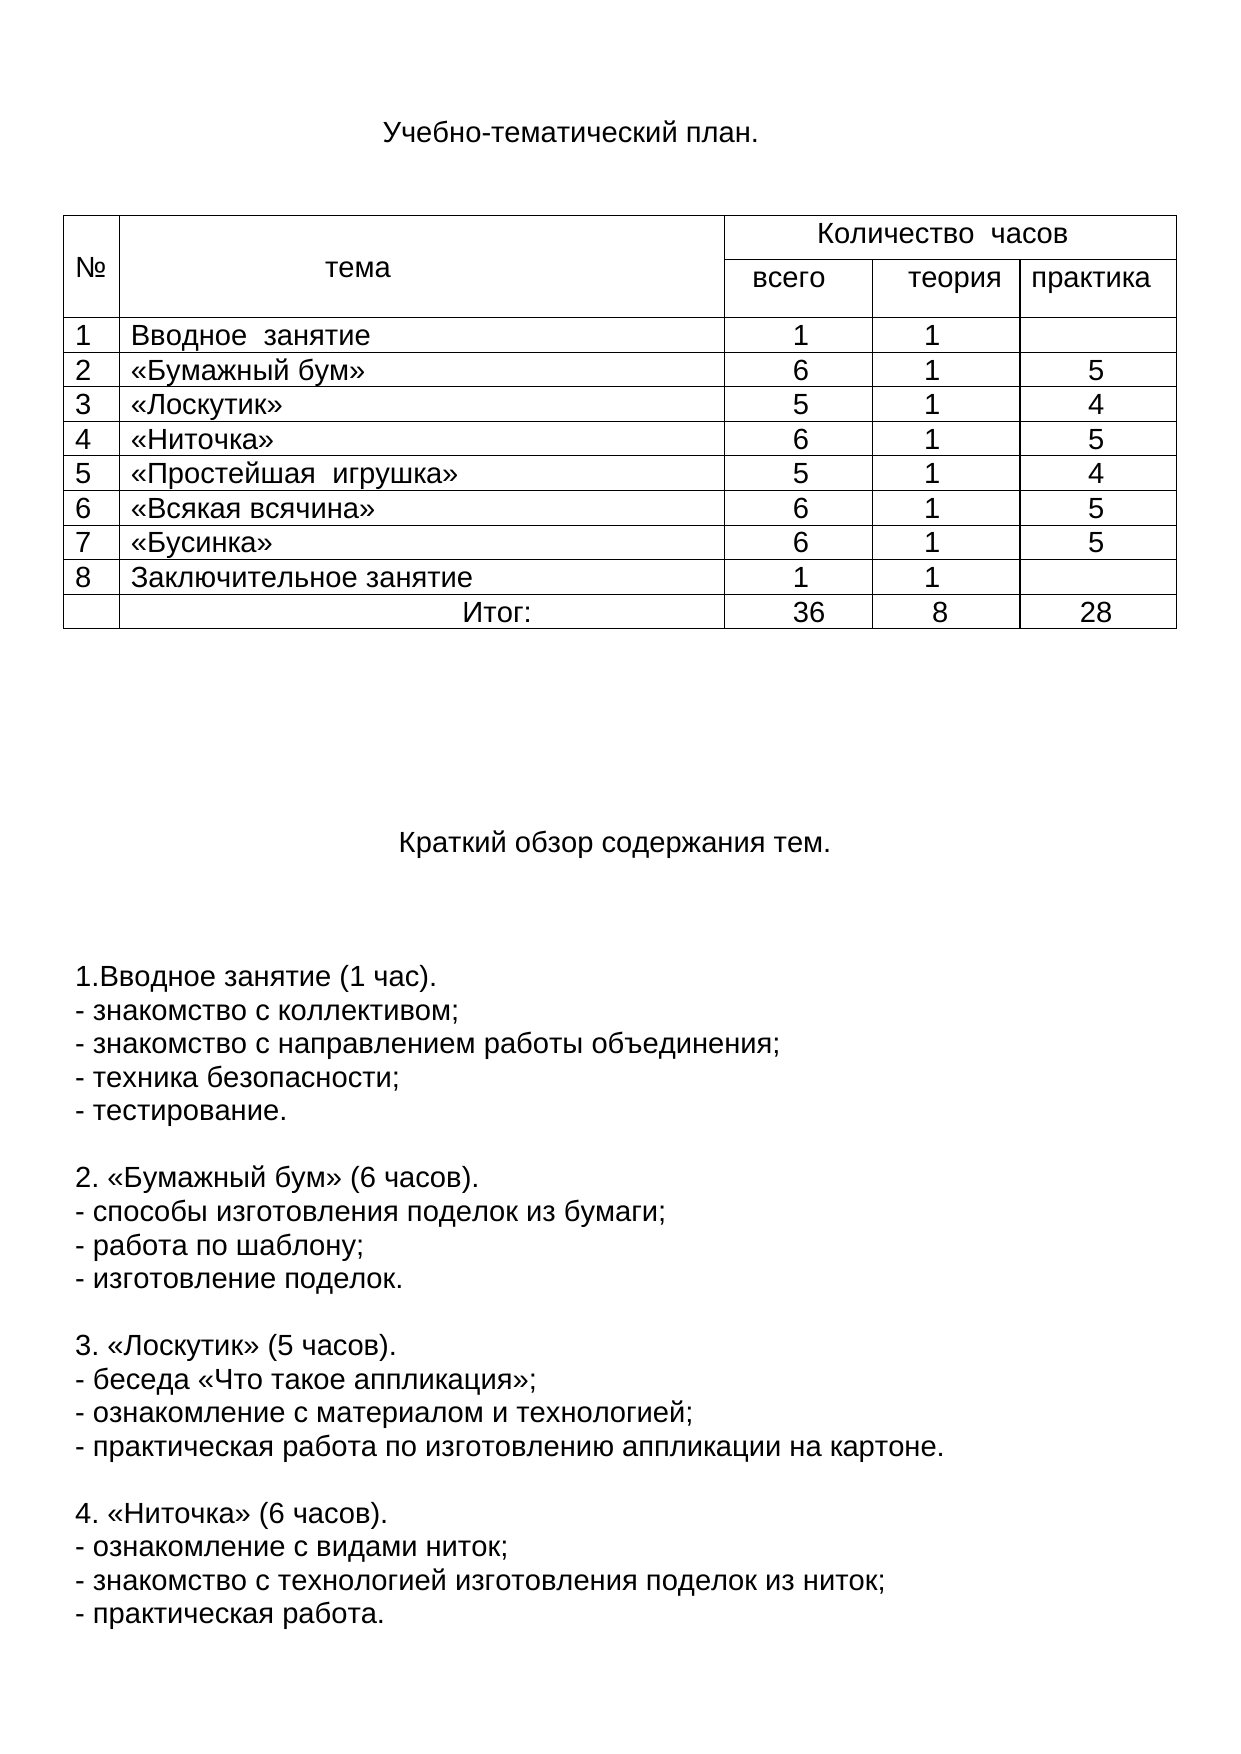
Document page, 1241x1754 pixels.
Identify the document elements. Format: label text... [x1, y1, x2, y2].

table_header тема [120, 216, 724, 317]
text - техника безопасности; [75, 1060, 1165, 1093]
table_cell теория [873, 260, 1019, 317]
table_cell 8 [64, 560, 119, 594]
text - практическая работа. [75, 1596, 1165, 1630]
table_cell 5 [725, 387, 872, 421]
table_cell [1021, 560, 1176, 594]
text - ознакомление с материалом и технологией; [75, 1395, 1165, 1429]
text Краткий обзор содержания тем. [75, 825, 1165, 858]
table_cell «Простейшая игрушка» [120, 456, 724, 490]
table_cell «Лоскутик» [120, 387, 724, 421]
text 2. «Бумажный бум» (6 часов). [75, 1160, 1165, 1194]
table_cell 5 [64, 456, 119, 490]
table_cell 5 [1021, 422, 1176, 455]
text - способы изготовления поделок из бумаги; [75, 1194, 1165, 1227]
table_cell 3 [64, 387, 119, 421]
table_cell всего [725, 260, 872, 317]
table_cell «Ниточка» [120, 422, 724, 455]
table_cell Итог: [120, 595, 724, 628]
table_cell 2 [64, 353, 119, 386]
table_cell [64, 595, 119, 628]
table_cell 4 [1021, 387, 1176, 421]
table_cell 4 [1021, 456, 1176, 490]
text - изготовление поделок. [75, 1261, 1165, 1294]
table_cell 7 [64, 526, 119, 559]
text - работа по шаблону; [75, 1227, 1165, 1261]
table_header Количество часов [725, 216, 1176, 259]
table_cell 1 [873, 353, 1019, 386]
table_cell «Бумажный бум» [120, 353, 724, 386]
table_cell 5 [1021, 491, 1176, 524]
table_cell 1 [873, 491, 1019, 524]
text - знакомство с направлением работы объединения; [75, 1026, 1165, 1060]
table_cell 28 [1021, 595, 1176, 628]
table_cell 6 [64, 491, 119, 524]
table_cell 6 [725, 353, 872, 386]
table_cell 5 [725, 456, 872, 490]
text - знакомство с коллективом; [75, 993, 1165, 1026]
table_cell 8 [873, 595, 1019, 628]
table_cell Вводное занятие [120, 318, 724, 352]
table_cell «Бусинка» [120, 526, 724, 559]
text 3. «Лоскутик» (5 часов). [75, 1328, 1165, 1362]
table_cell 1 [873, 456, 1019, 490]
table_cell 1 [873, 387, 1019, 421]
text - тестирование. [75, 1093, 1165, 1127]
text - беседа «Что такое аппликация»; [75, 1362, 1165, 1395]
text - знакомство с технологией изготовления поделок из ниток; [75, 1563, 1165, 1596]
table_cell 5 [1021, 353, 1176, 386]
table_cell 4 [64, 422, 119, 455]
text 1.Вводное занятие (1 час). [75, 959, 1165, 993]
table_cell [1021, 318, 1176, 352]
text - ознакомление с видами ниток; [75, 1529, 1165, 1563]
table_cell 6 [725, 526, 872, 559]
table_cell 36 [725, 595, 872, 628]
table_cell 1 [873, 526, 1019, 559]
table_cell Заключительное занятие [120, 560, 724, 594]
text Учебно-тематический план. [75, 115, 1165, 148]
table_cell 1 [873, 422, 1019, 455]
table_cell «Всякая всячина» [120, 491, 724, 524]
text - практическая работа по изготовлению аппликации на картоне. [75, 1429, 1165, 1462]
text 4. «Ниточка» (6 часов). [75, 1496, 1165, 1529]
table_header № [64, 216, 119, 317]
table_cell 1 [873, 318, 1019, 352]
table_cell 6 [725, 491, 872, 524]
table_cell 1 [873, 560, 1019, 594]
table_cell 1 [725, 318, 872, 352]
table_cell 6 [725, 422, 872, 455]
table_cell практика [1021, 260, 1176, 317]
table_cell 5 [1021, 526, 1176, 559]
table_cell 1 [725, 560, 872, 594]
table_cell 1 [64, 318, 119, 352]
